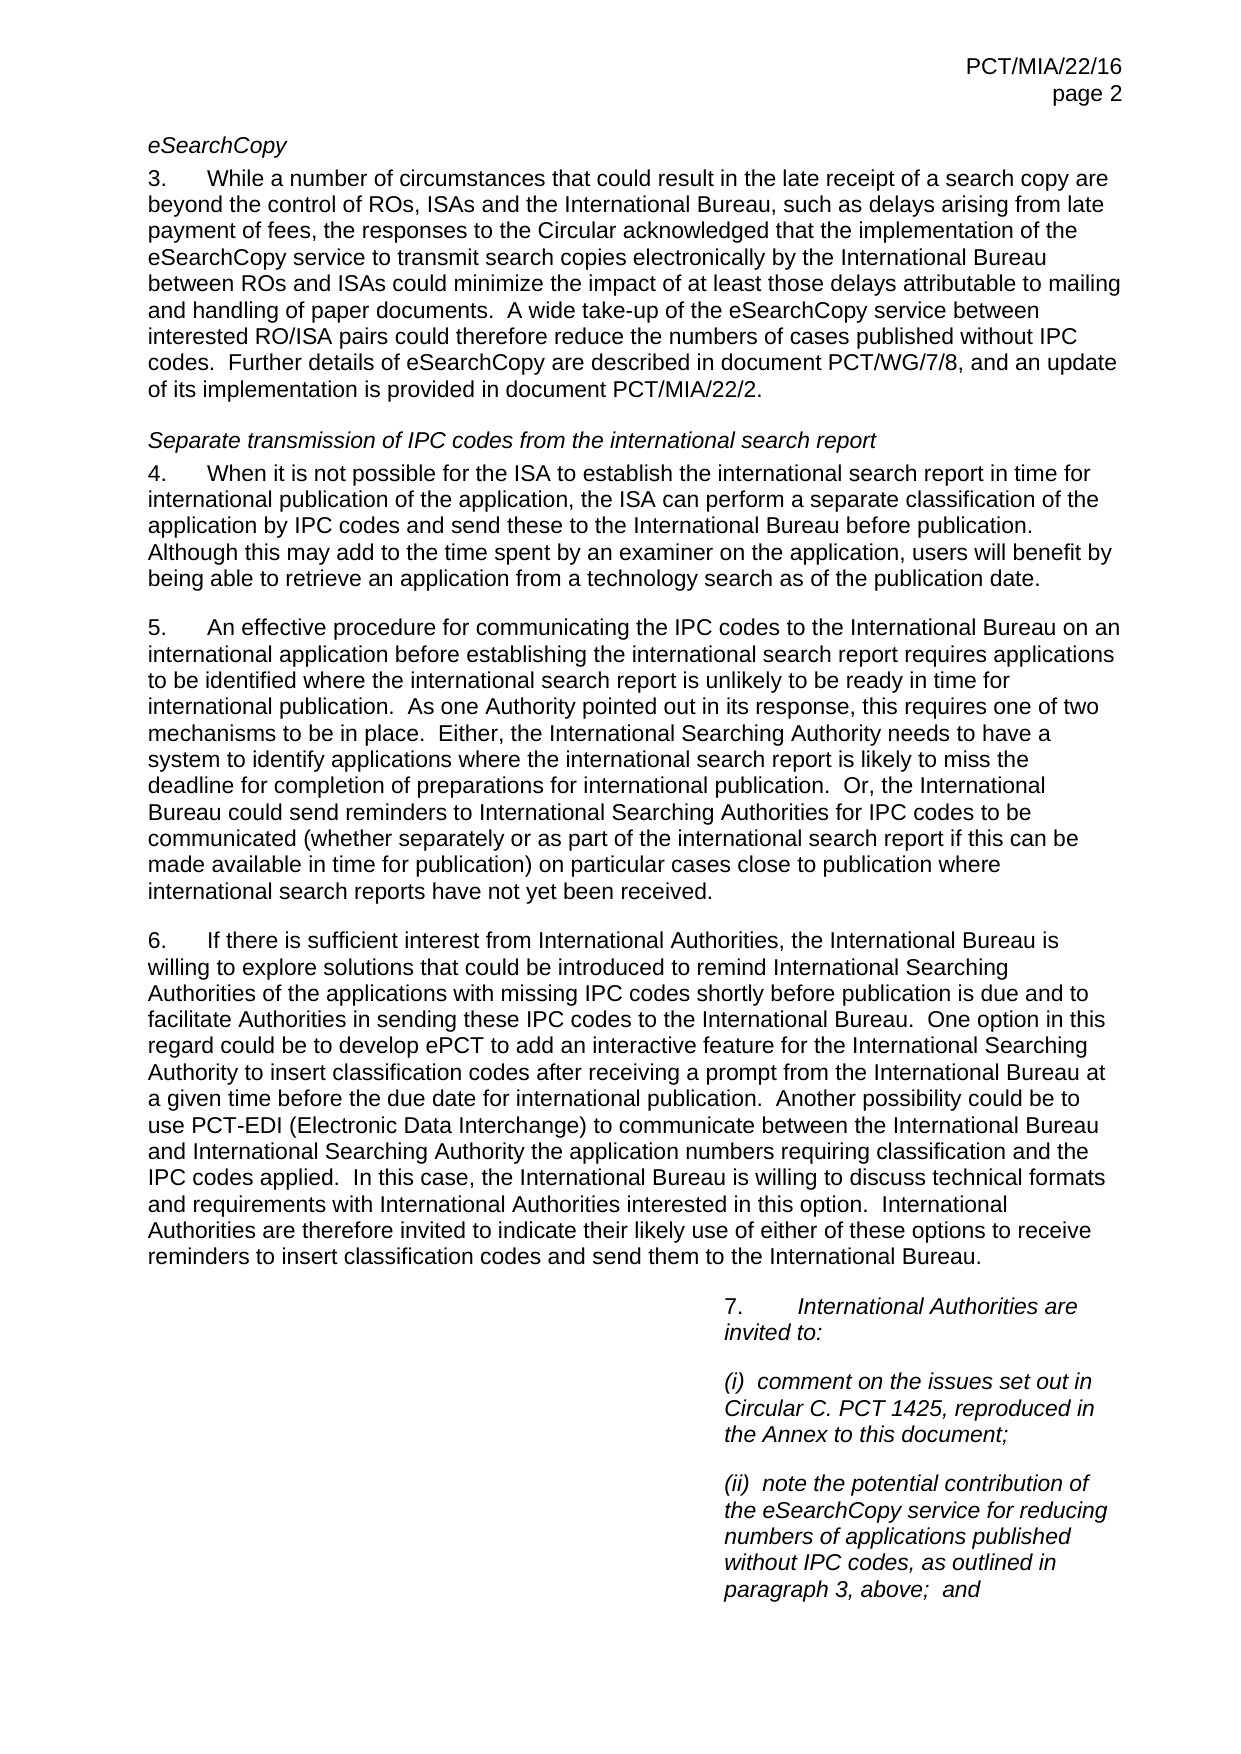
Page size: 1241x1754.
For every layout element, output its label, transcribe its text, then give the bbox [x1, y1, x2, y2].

list (ii) note the potential contribution of the eSearchCopy service for reducing numbers of applications published without IPC codes, as outlined in paragraph 3, above; and [724, 1470, 1122, 1602]
subtitle Separate transmission of IPC codes from the international search report [148, 427, 1122, 453]
text International Authorities are invited to: [724, 1293, 1122, 1345]
text When it is not possible for the ISA to establish the international search report in time for international publication of the application, the ISA can perform a separate classification of the application by IPC codes and send these to the International Bureau before publication. Although this may add to the time spent by an examiner on the application, users will benefit by being able to retrieve an application from a technology search as of the publication date. [148, 459, 1122, 591]
subtitle eSearchCopy [148, 132, 1122, 158]
list (i) comment on the issues set out in Circular C. PCT 1425, reproduced in the Annex to this document; [724, 1368, 1122, 1447]
text An effective procedure for communicating the IPC codes to the International Bureau on an international application before establishing the international search report requires applications to be identified where the international search report is unlikely to be ready in time for international publication. As one Authority pointed out in its response, this requires one of two mechanisms to be in place. Either, the International Searching Authority needs to have a system to identify applications where the international search report is likely to miss the deadline for completion of preparations for international publication. Or, the International Bureau could send reminders to International Searching Authorities for IPC codes to be communicated (whether separately or as part of the international search report if this can be made available in time for publication) on particular cases close to publication where international search reports have not yet been received. [148, 614, 1122, 904]
text If there is sufficient interest from International Authorities, the International Bureau is willing to explore solutions that could be introduced to remind International Searching Authorities of the applications with missing IPC codes shortly before publication is due and to facilitate Authorities in sending these IPC codes to the International Bureau. One option in this regard could be to develop ePCT to add an interactive feature for the International Searching Authority to insert classification codes after receiving a prompt from the International Bureau at a given time before the due date for international publication. Another possibility could be to use PCT-EDI (Electronic Data Interchange) to communicate between the International Bureau and International Searching Authority the application numbers requiring classification and the IPC codes applied. In this case, the International Bureau is willing to discuss technical formats and requirements with International Authorities interested in this option. International Authorities are therefore invited to indicate their likely use of either of these options to receive reminders to insert classification codes and send them to the International Bureau. [148, 927, 1122, 1270]
text While a number of circumstances that could result in the late receipt of a search copy are beyond the control of ROs, ISAs and the International Bureau, such as delays arising from late payment of fees, the responses to the Circular acknowledged that the implementation of the eSearchCopy service to transmit search copies electronically by the International Bureau between ROs and ISAs could minimize the impact of at least those delays attributable to mailing and handling of paper documents. A wide take-up of the eSearchCopy service between interested RO/ISA pairs could therefore reduce the numbers of cases published without IPC codes. Further details of eSearchCopy are described in document PCT/WG/7/8, and an update of its implementation is provided in document PCT/MIA/22/2. [148, 165, 1122, 402]
